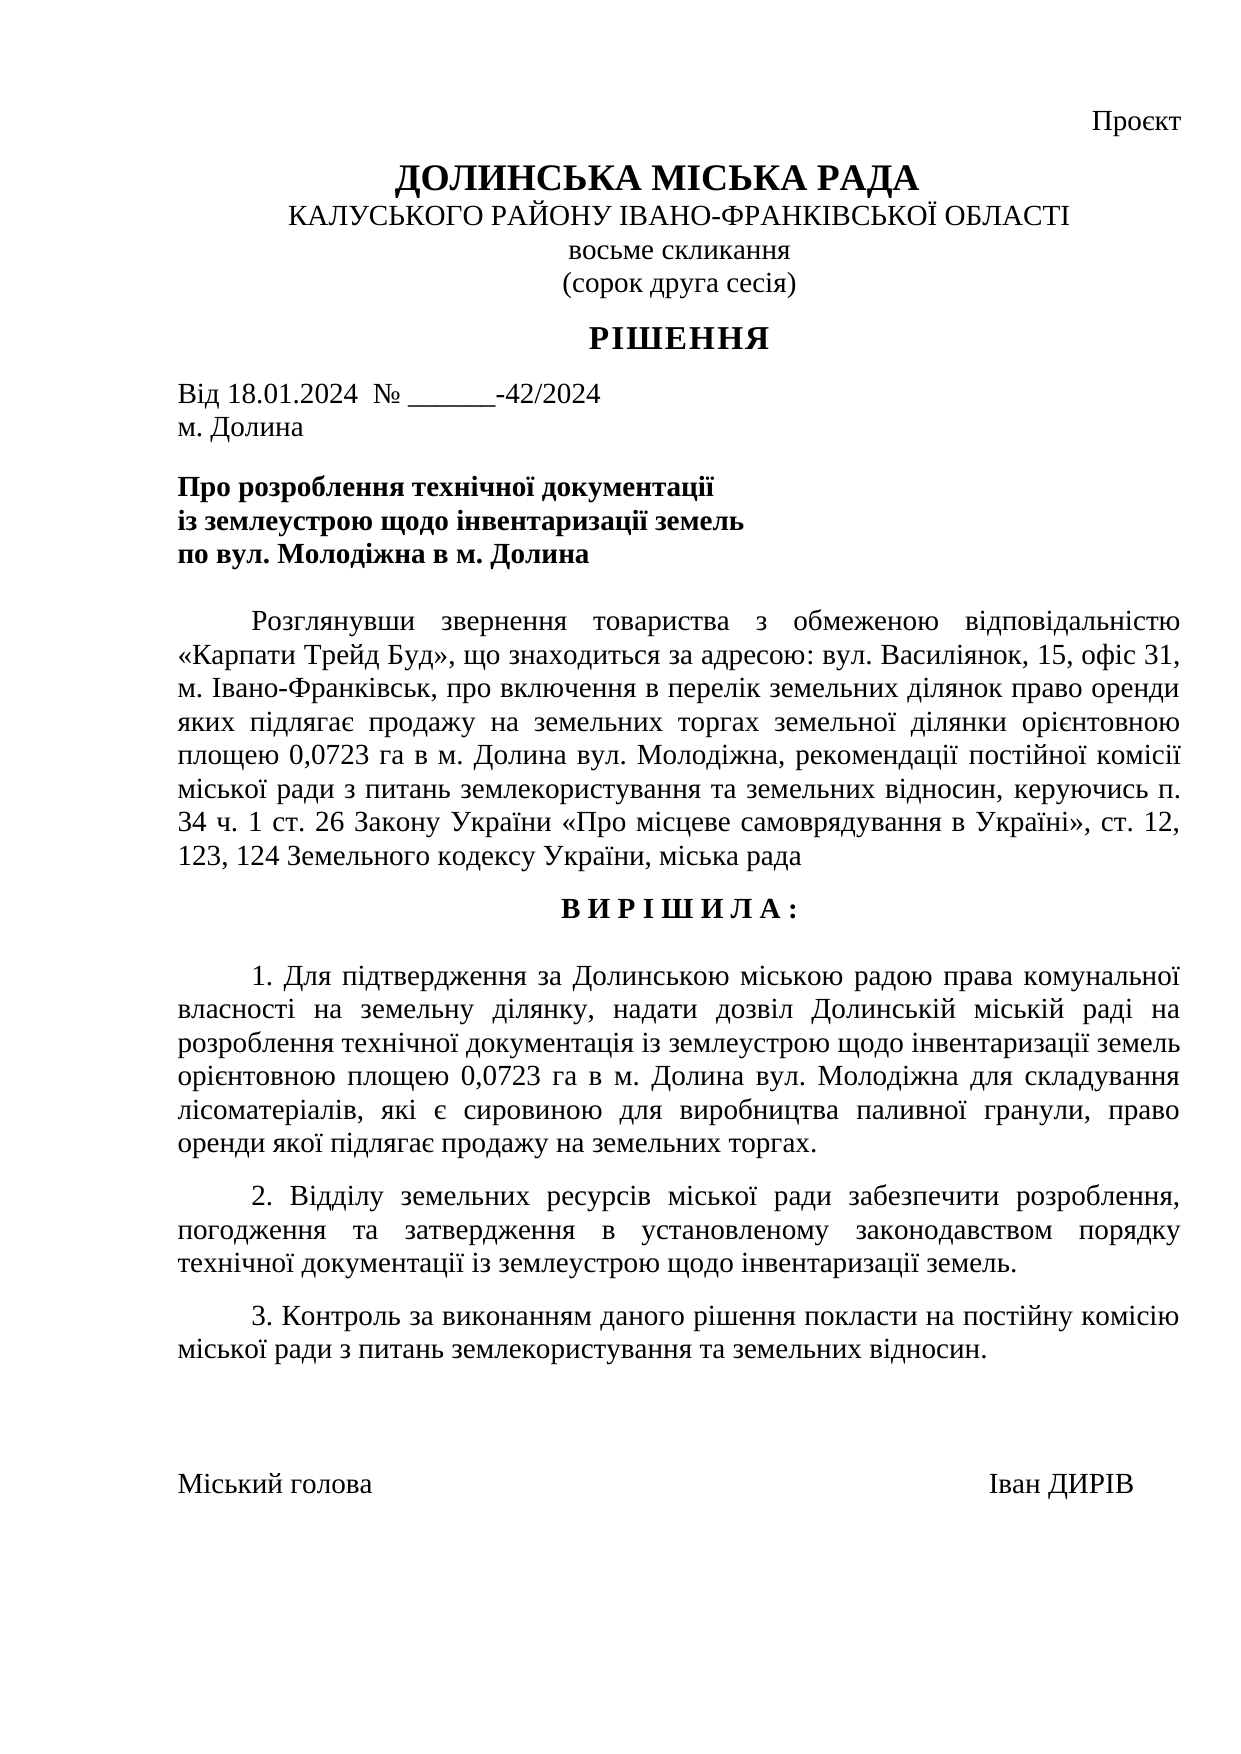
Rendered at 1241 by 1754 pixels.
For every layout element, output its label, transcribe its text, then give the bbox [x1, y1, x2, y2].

text восьме скликання [177, 232, 1181, 266]
text по вул. Молодіжна в м. Долина [177, 536, 1181, 570]
text Міський голова Іван ДИРІВ [177, 1466, 1181, 1499]
text Від 18.01.2024 № ______-42/2024 [177, 376, 1181, 409]
text ДОЛИНСЬКА МІСЬКА РАДА [177, 155, 1137, 198]
text 1. Для підтвердження за Долинською міською радою права комунальної власності на земельну ділянку, надати дозвіл Долинській міській раді на розроблення технічної документація із землеустрою щодо інвентаризації земель орієнтовною площею 0,0723 га в м. Долина вул. Молодіжна для складування лісоматеріалів, які є сировиною для виробництва паливної гранули, право оренди якої підлягає продажу на земельних торгах. [177, 958, 1181, 1159]
text 2. Відділу земельних ресурсів міської ради забезпечити розроблення, погодження та затвердження в установленому законодавством порядку технічної документації із землеустрою щодо інвентаризації земель. [177, 1178, 1181, 1279]
text 3. Контроль за виконанням даного рішення покласти на постійну комісію міської ради з питань землекористування та земельних відносин. [177, 1298, 1181, 1365]
text КАЛУСЬКОГО РАЙОНУ ІВАНО-ФРАНКІВСЬКОЇ ОБЛАСТІ [177, 198, 1181, 232]
text (сорок друга сесія) [177, 266, 1181, 299]
text Розглянувши звернення товариства з обмеженою відповідальністю «Карпати Трейд Буд», що знаходиться за адресою: вул. Василіянок, 15, офіс 31, м. Івано-Франківськ, про включення в перелік земельних ділянок право оренди яких підлягає продажу на земельних торгах земельної ділянки орієнтовною площею 0,0723 га в м. Долина вул. Молодіжна, рекомендації постійної комісії міської ради з питань землекористування та земельних відносин, керуючись п. 34 ч. 1 ст. 26 Закону України «Про місцеве самоврядування в Україні», ст. 12, 123, 124 Земельного кодексу України, міська рада [177, 603, 1181, 872]
text РІШЕННЯ [177, 318, 1181, 357]
text із землеустрою щодо інвентаризації земель [177, 503, 1181, 536]
text м. Долина [177, 409, 1181, 443]
text Про розроблення технічної документації [177, 469, 1181, 503]
text В И Р І Ш И Л А : [177, 891, 1181, 924]
text Проєкт [177, 103, 1181, 136]
